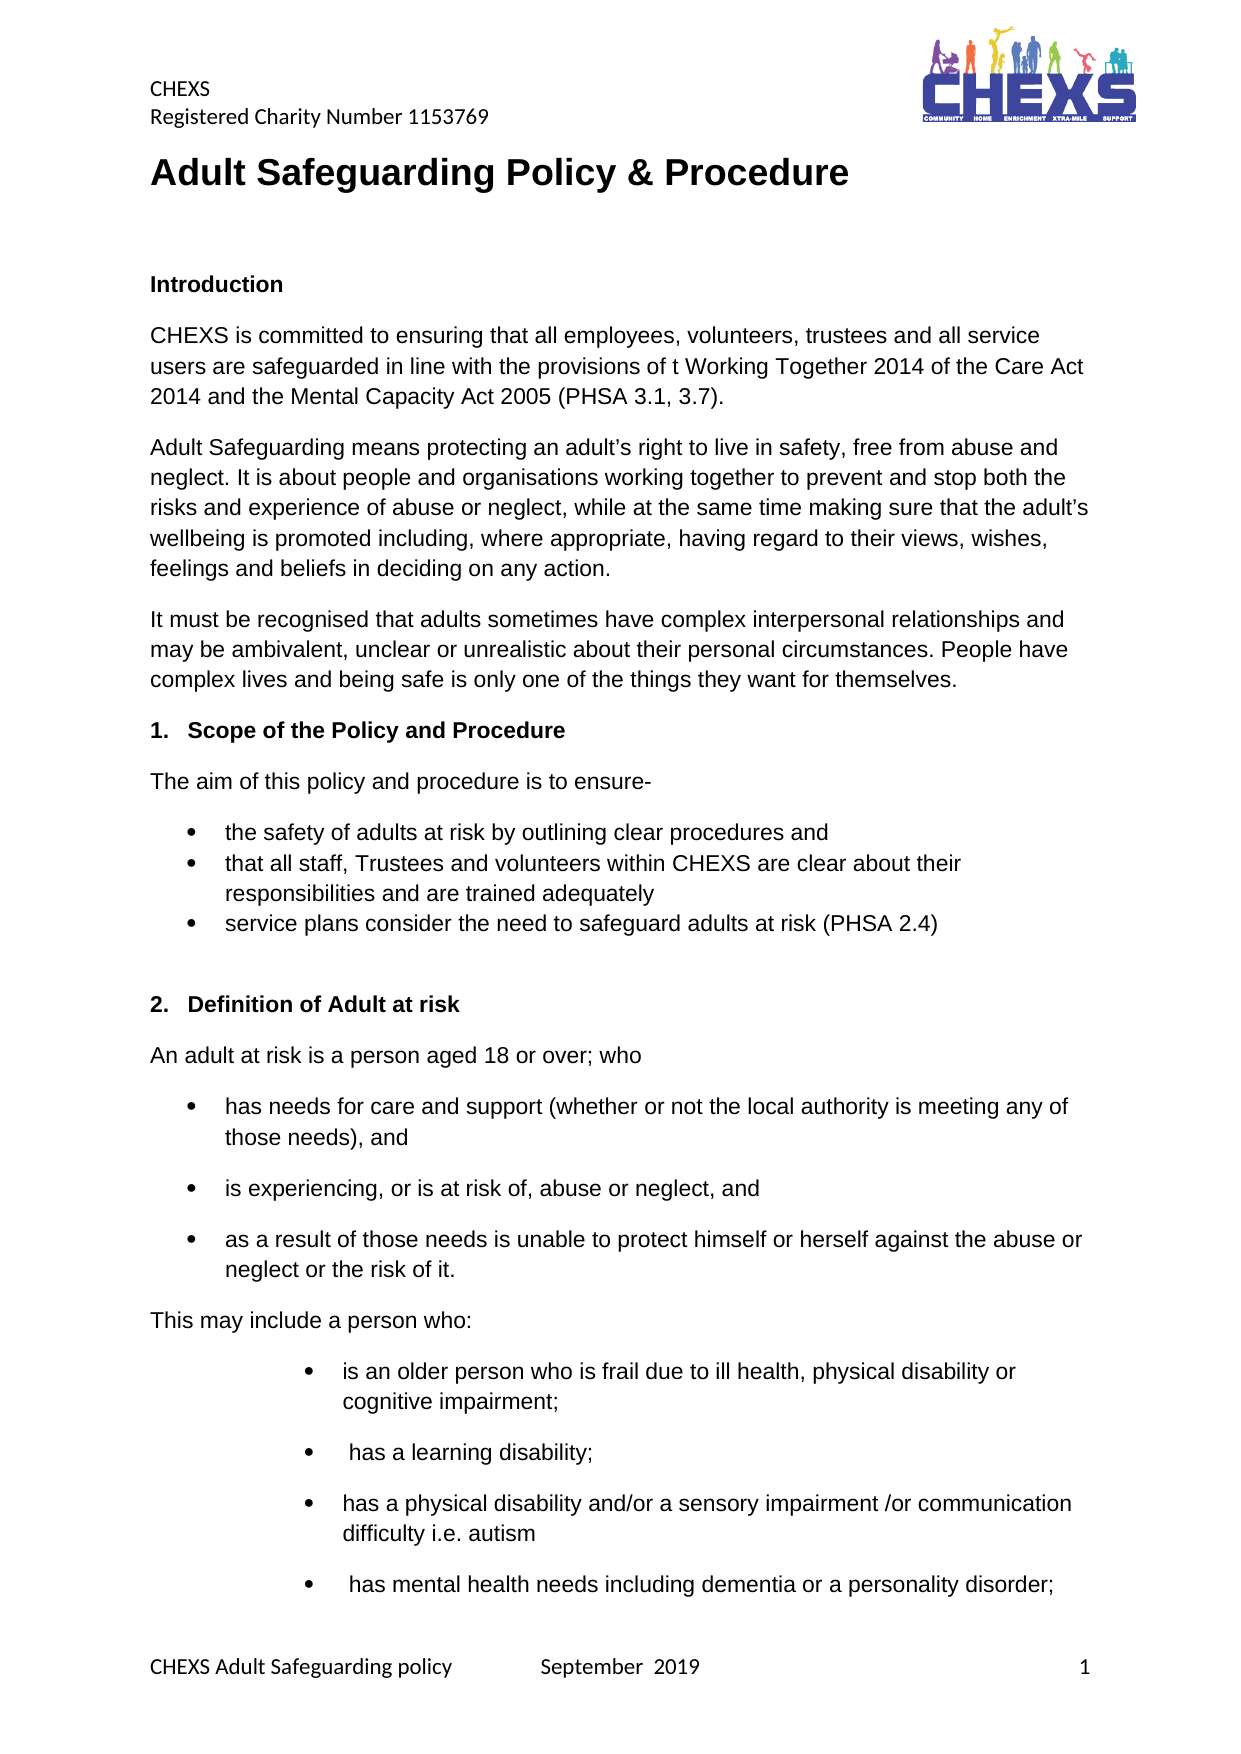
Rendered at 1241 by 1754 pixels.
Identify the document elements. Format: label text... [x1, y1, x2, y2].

text Adult Safeguarding means protecting an adult’s right to live in safety, free from abuse and neglect. It is about people and organisations working together to prevent and stop both the risks and experience of abuse or neglect, while at the same time making sure that the adult’s wellbeing is promoted including, where appropriate, having regard to their views, wishes, feelings and beliefs in deciding on any action. [150, 434, 1090, 581]
list as a result of those needs is unable to protect himself or herself against the abuse or neglect or the risk of it. [187, 1226, 1090, 1282]
text It must be recognised that adults sometimes have complex interpersonal relationships and may be ambivalent, unclear or unrealistic about their personal circumstances. People have complex lives and being safe is only one of the things they want for themselves. [150, 606, 1090, 693]
list has a learning disability; [305, 1439, 1090, 1466]
list Scope of the Policy and Procedure [150, 717, 1090, 744]
list has needs for care and support (whether or not the local authority is meeting any of those needs), and [187, 1093, 1090, 1150]
list Definition of Adult at risk [150, 991, 1090, 1018]
text CHEXS is committed to ensuring that all employees, volunteers, trustees and all service users are safeguarded in line with the provisions of t Working Together 2014 of the Care Act 2014 and the Mental Capacity Act 2005 (PHSA 3.1, 3.7). [150, 322, 1090, 409]
text An adult at risk is a person aged 18 or over; who [150, 1042, 1090, 1069]
list is an older person who is frail due to ill health, physical disability or cognitive impairment; [305, 1358, 1090, 1414]
list that all staff, Trustees and volunteers within CHEXS are clear about their responsibilities and are trained adequately [187, 849, 1090, 906]
text Adult Safeguarding Policy & Procedure [150, 150, 1090, 193]
text Introduction [150, 271, 1090, 298]
list service plans consider the need to safeguard adults at risk (PHSA 2.4) [187, 910, 1090, 936]
text The aim of this policy and procedure is to ensure- [150, 768, 1090, 795]
list is experiencing, or is at risk of, abuse or neglect, and [187, 1174, 1090, 1201]
text This may include a person who: [150, 1307, 1090, 1333]
picture [922, 26, 1136, 122]
list the safety of adults at risk by outlining clear procedures and [187, 819, 1090, 846]
list has a physical disability and/or a sensory impairment /or communication difficulty i.e. autism [305, 1490, 1090, 1547]
list has mental health needs including dementia or a personality disorder; [305, 1571, 1090, 1598]
